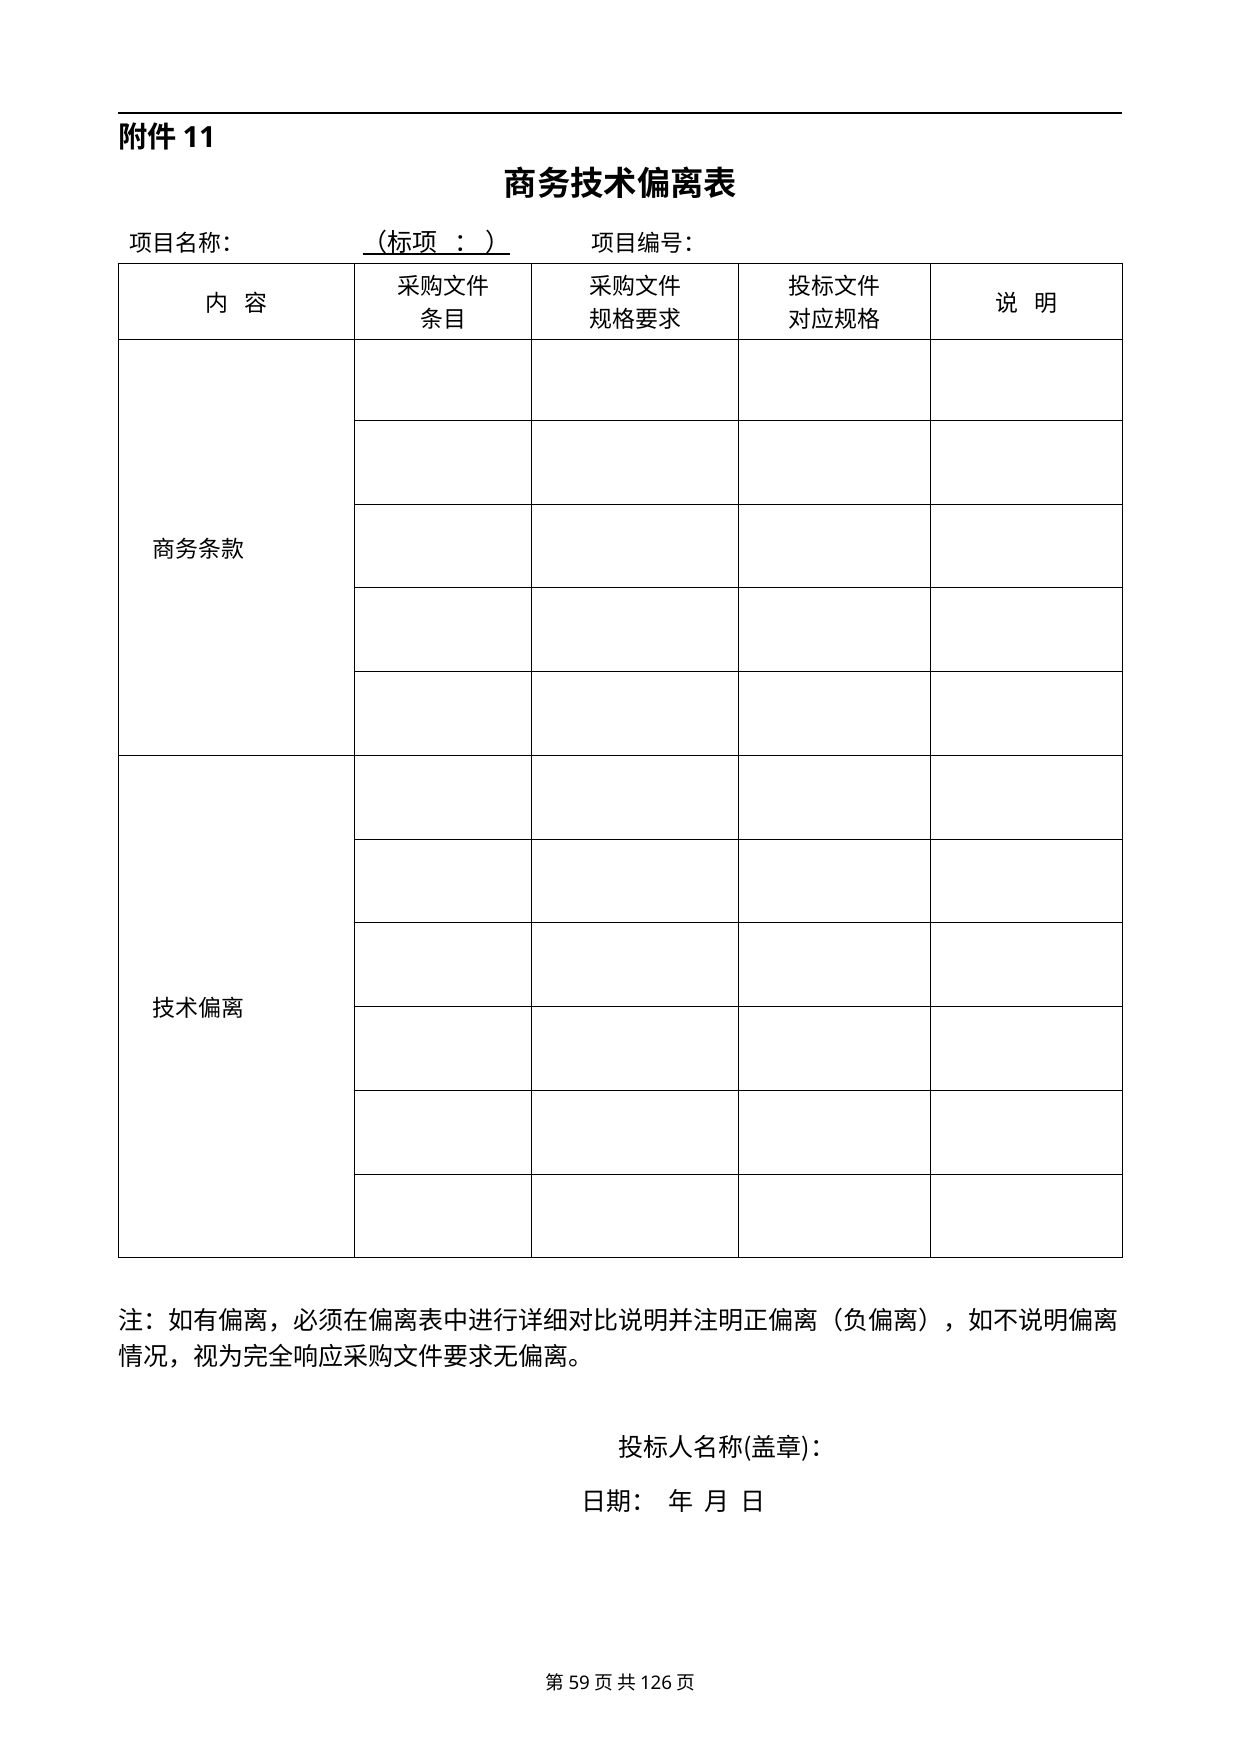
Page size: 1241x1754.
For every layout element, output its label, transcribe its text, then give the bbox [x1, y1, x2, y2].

table_cell [532, 672, 738, 755]
table_cell [532, 505, 738, 587]
text 注：如有偏离，必须在偏离表中进行详细对比说明并注明正偏离（负偏离），如不说明偏离情况，视为完全响应采购文件要求无偏离。 [118, 1301, 1122, 1373]
table_cell [355, 923, 531, 1006]
table_cell [532, 340, 738, 420]
table_cell [532, 923, 738, 1006]
table_header 内 容 [119, 264, 354, 339]
table_cell [355, 1091, 531, 1173]
table_cell [355, 840, 531, 922]
table_cell [931, 505, 1122, 587]
table_header 采购文件 规格要求 [532, 264, 738, 339]
table_cell [739, 505, 930, 587]
table_cell [739, 1175, 930, 1257]
table_cell [532, 421, 738, 503]
table_cell [355, 588, 531, 671]
table_cell [739, 1091, 930, 1173]
table_cell [931, 756, 1122, 838]
text 投标人名称(盖章)： [118, 1427, 1122, 1464]
table_cell [532, 1091, 738, 1173]
table_cell [931, 340, 1122, 420]
table_header 投标文件 对应规格 [739, 264, 930, 339]
table_cell [739, 923, 930, 1006]
table_cell [355, 1175, 531, 1257]
table_cell [355, 672, 531, 755]
table_cell [532, 756, 738, 838]
table_cell [931, 1007, 1122, 1090]
table_cell [355, 505, 531, 587]
table_cell 商务条款 [119, 340, 354, 755]
table_cell [739, 840, 930, 922]
table_cell [739, 756, 930, 838]
table_cell [739, 1007, 930, 1090]
table_cell [931, 923, 1122, 1006]
table_cell [355, 1007, 531, 1090]
text 项目名称： （标项 ： ） 项目编号： [118, 204, 1122, 263]
table_cell [931, 421, 1122, 503]
table_cell [532, 840, 738, 922]
table_cell [739, 340, 930, 420]
table_header 采购文件 条目 [355, 264, 531, 339]
list 商务技术偏离表 [118, 156, 1122, 204]
text 附件11 [118, 114, 1122, 156]
table_cell [532, 1007, 738, 1090]
text 日期： 年 月 日 [118, 1482, 1122, 1518]
table_cell [739, 421, 930, 503]
table_cell [355, 421, 531, 503]
table_cell [931, 840, 1122, 922]
table_cell [931, 1175, 1122, 1257]
table_cell [355, 340, 531, 420]
table_cell [739, 672, 930, 755]
table_cell [739, 588, 930, 671]
table_cell 技术偏离 [119, 756, 354, 1257]
table_cell [532, 1175, 738, 1257]
table_header 说 明 [931, 264, 1122, 339]
table_cell [931, 588, 1122, 671]
table_cell [931, 1091, 1122, 1173]
table_cell [931, 672, 1122, 755]
table_cell [532, 588, 738, 671]
table_cell [355, 756, 531, 838]
